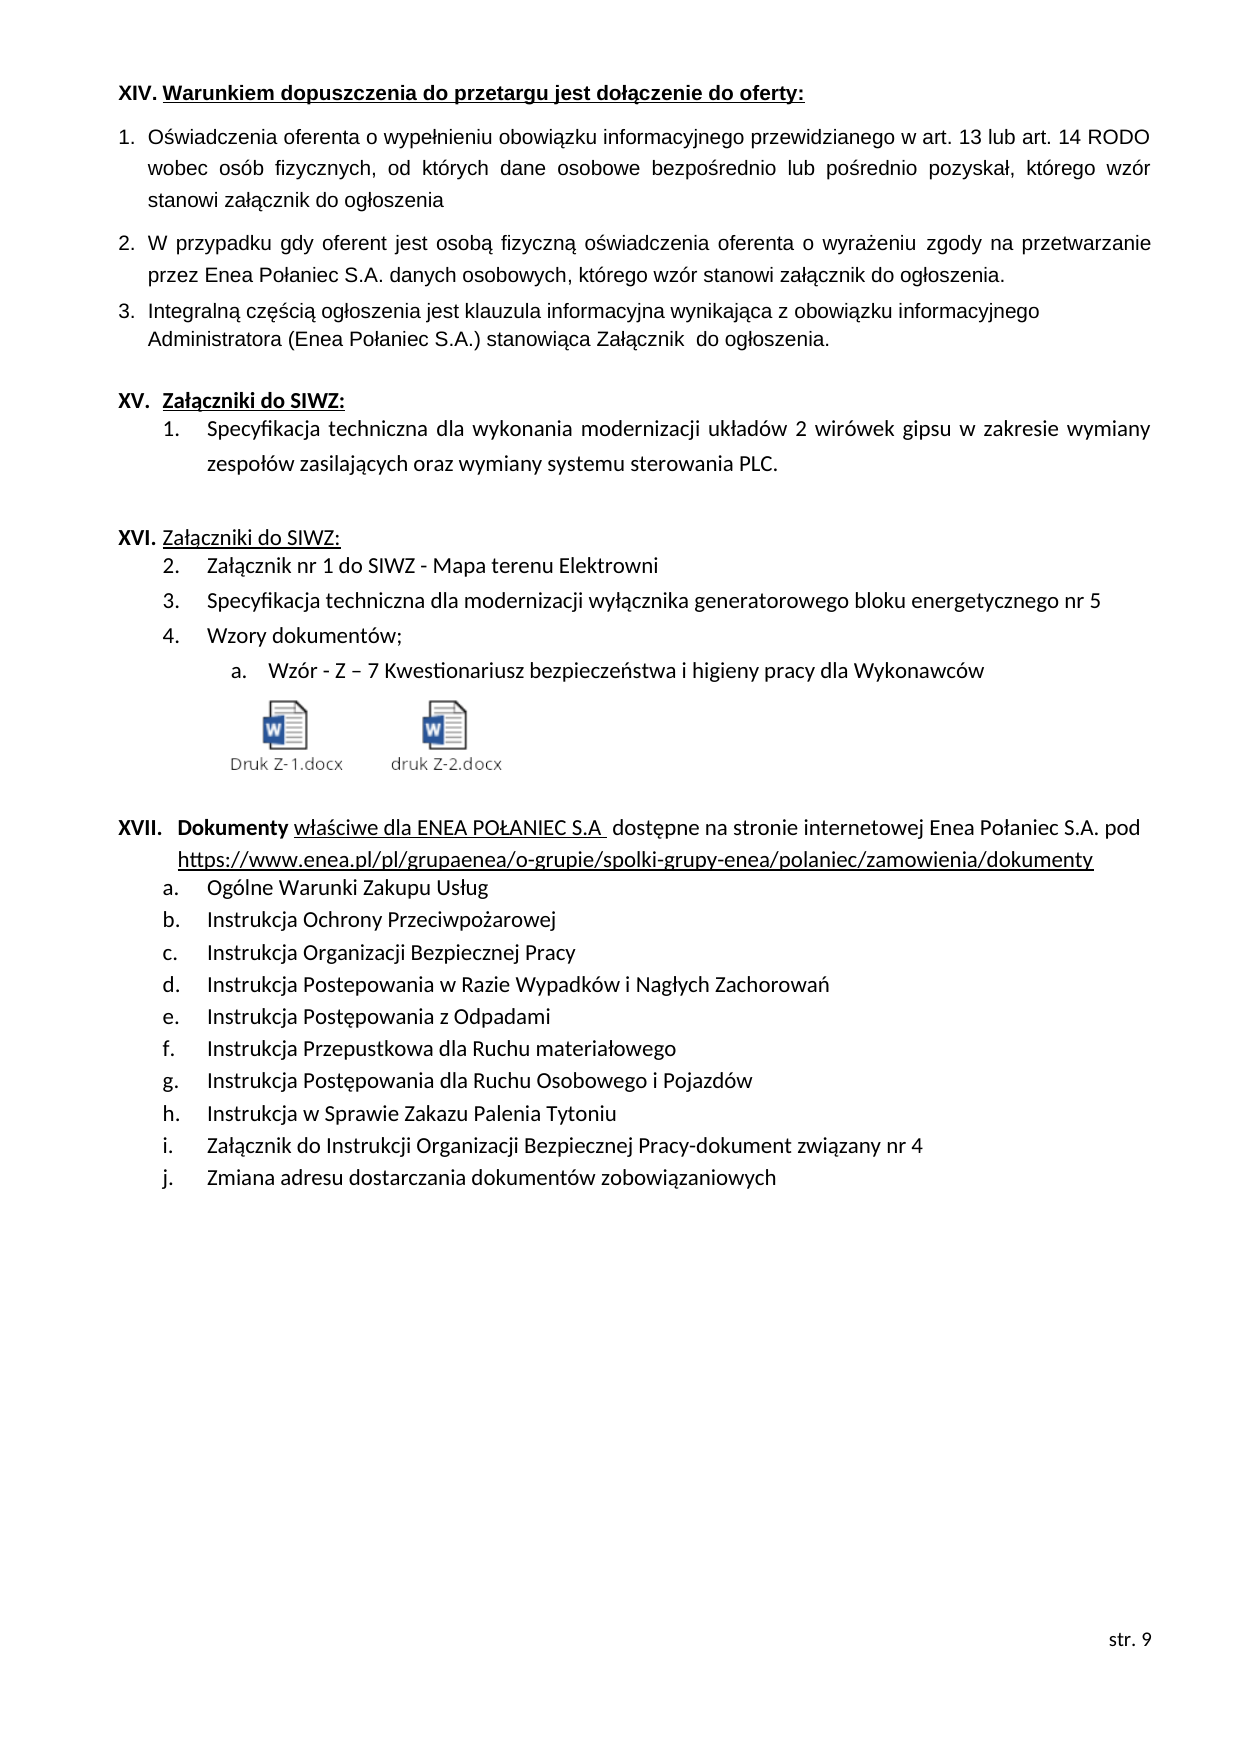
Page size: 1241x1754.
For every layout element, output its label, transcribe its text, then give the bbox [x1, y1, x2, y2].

list W przypadku gdy oferent jest osobą fizyczną oświadczenia oferenta o wyrażeniu zgody na przetwarzanie przez Enea Połaniec S.A. danych osobowych, którego wzór stanowi załącznik do ogłoszenia. [118, 224, 1152, 286]
list Wzór - Z – 7 Kwestionariusz bezpieczeństwa i higieny pracy dla Wykonawców [231, 656, 1152, 684]
list Wzory dokumentów; [162, 621, 1152, 649]
list Instrukcja Postepowania w Razie Wypadków i Nagłych Zachorowań [162, 970, 1152, 998]
list Instrukcja Ochrony Przeciwpożarowej [162, 906, 1152, 934]
list Załączniki do SIWZ: [118, 519, 1152, 551]
list Dokumenty właściwe dla ENEA POŁANIEC S.A dostępne na stronie internetowej Enea Połaniec S.A. pod https://www.enea.pl/pl/grupaenea/o-grupie/spolki-grupy-enea/polaniec/zamowienia/dokumenty [118, 808, 1152, 873]
list Instrukcja Przepustkowa dla Ruchu materiałowego [162, 1034, 1152, 1062]
list Integralną częścią ogłoszenia jest klauzula informacyjna wynikająca z obowiązku informacyjnego Administratora (Enea Połaniec S.A.) stanowiąca Załącznik do ogłoszenia. [118, 299, 1152, 350]
list Instrukcja Organizacji Bezpiecznej Pracy [162, 938, 1152, 966]
list Warunkiem dopuszczenia do przetargu jest dołączenie do oferty: [118, 74, 1152, 105]
list Instrukcja w Sprawie Zakazu Palenia Tytoniu [162, 1099, 1152, 1127]
list Załącznik nr 1 do SIWZ - Mapa terenu Elektrowni [162, 551, 1152, 579]
list Załącznik do Instrukcji Organizacji Bezpiecznej Pracy-dokument związany nr 4 [162, 1131, 1152, 1159]
list Specyfikacja techniczna dla wykonania modernizacji układów 2 wirówek gipsu w zakresie wymiany zespołów zasilających oraz wymiany systemu sterowania PLC. [162, 414, 1152, 477]
list Zmiana adresu dostarczania dokumentów zobowiązaniowych [162, 1163, 1152, 1191]
list Instrukcja Postępowania z Odpadami [162, 1002, 1152, 1030]
list Oświadczenia oferenta o wypełnieniu obowiązku informacyjnego przewidzianego w art. 13 lub art. 14 RODO wobec osób fizycznych, od których dane osobowe bezpośrednio lub pośrednio pozyskał, którego wzór stanowi załącznik do ogłoszenia [118, 118, 1152, 211]
list Instrukcja Postępowania dla Ruchu Osobowego i Pojazdów [162, 1067, 1152, 1094]
list Ogólne Warunki Zakupu Usług [162, 873, 1152, 901]
list Załączniki do SIWZ: [118, 381, 1152, 414]
list Specyfikacja techniczna dla modernizacji wyłącznika generatorowego bloku energetycznego nr 5 [162, 586, 1152, 614]
